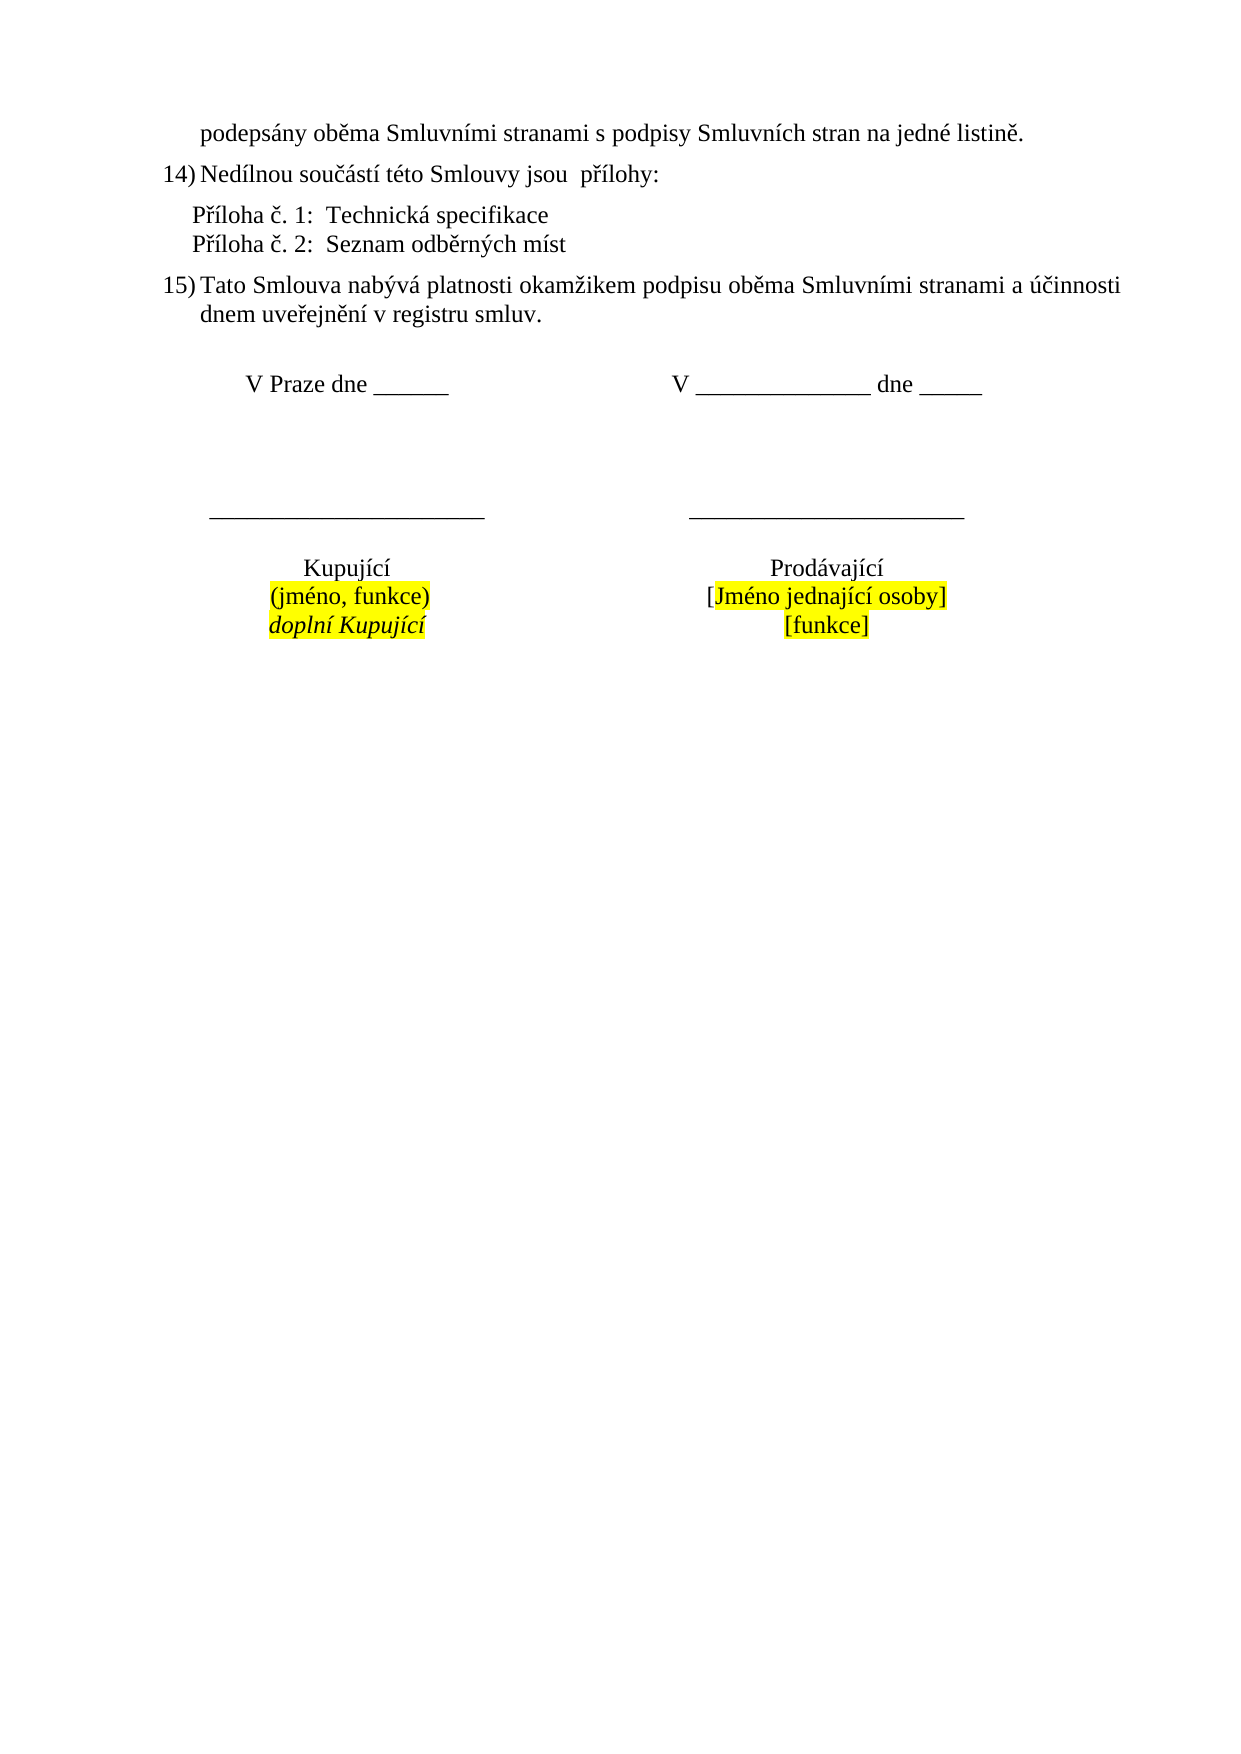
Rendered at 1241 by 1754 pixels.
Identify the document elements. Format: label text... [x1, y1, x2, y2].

table_header V ______________ dne _____ [587, 369, 1066, 493]
table_cell ______________________ [587, 494, 1066, 553]
table_cell ______________________ [107, 494, 587, 553]
text Příloha č. 1: Technická specifikace [118, 201, 1122, 229]
table_cell Kupující (jméno, funkce) doplní Kupující [107, 553, 587, 639]
subtitle Nedílnou součástí této Smlouvy jsou přílohy: [162, 159, 1122, 188]
text Příloha č. 2: Seznam odběrných míst [118, 229, 1122, 258]
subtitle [162, 118, 1122, 147]
table_cell Prodávající [Jméno jednající osoby] [funkce] [587, 553, 1066, 639]
subtitle Tato Smlouva nabývá platnosti okamžikem podpisu oběma Smluvními stranami a účinnosti dnem uveřejnění v registru smluv. [162, 271, 1122, 328]
table_header V Praze dne ______ [107, 369, 587, 493]
